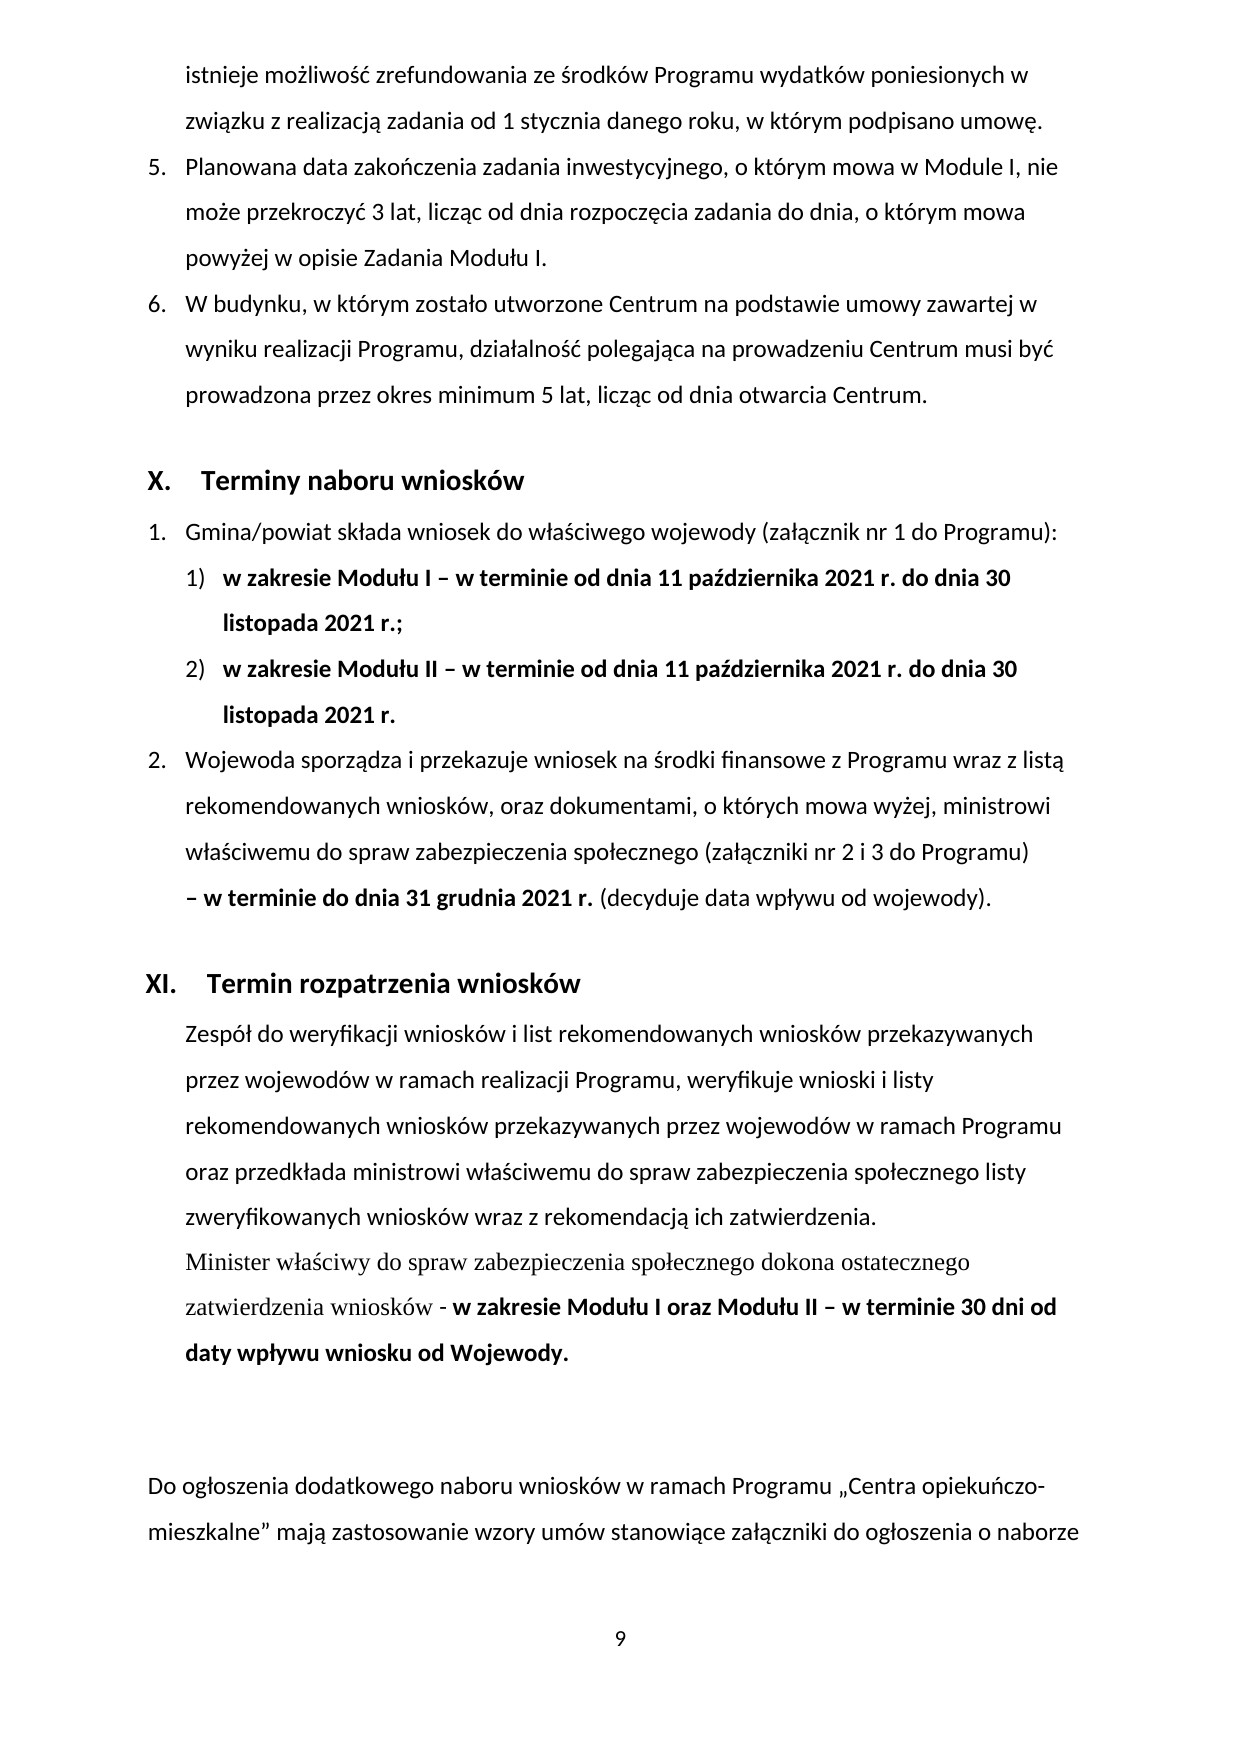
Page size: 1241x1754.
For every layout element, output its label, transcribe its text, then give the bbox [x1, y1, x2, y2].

subtitle Terminy naboru wniosków [171, 462, 1093, 498]
list Wojewoda sporządza i przekazuje wniosek na środki finansowe z Programu wraz z listą rekomendowanych wniosków, oraz dokumentami, o których mowa wyżej, ministrowi właściwemu do spraw zabezpieczenia społecznego (załączniki nr 2 i 3 do Programu) [148, 744, 1093, 867]
list W budynku, w którym zostało utworzone Centrum na podstawie umowy zawartej w wyniku realizacji Programu, działalność polegająca na prowadzeniu Centrum musi być prowadzona przez okres minimum 5 lat, licząc od dnia otwarcia Centrum. [148, 288, 1093, 410]
subtitle Termin rozpatrzenia wniosków [177, 965, 1093, 1001]
text Minister właściwy do spraw zabezpieczenia społecznego dokona ostatecznego zatwierdzenia wniosków - w zakresie Modułu I oraz Modułu II ‒ w terminie 30 dni od daty wpływu wniosku od Wojewody. [185, 1247, 1093, 1367]
text Zespół do weryfikacji wniosków i list rekomendowanych wniosków przekazywanych przez wojewodów w ramach realizacji Programu, weryfikuje wnioski i listy rekomendowanych wniosków przekazywanych przez wojewodów w ramach Programu oraz przedkłada ministrowi właściwemu do spraw zabezpieczenia społecznego listy zweryfikowanych wniosków wraz z rekomendacją ich zatwierdzenia. [185, 1018, 1093, 1232]
list w zakresie Modułu I ‒ w terminie od dnia 11 października 2021 r. do dnia 30 listopada 2021 r.; [185, 562, 1093, 638]
text ‒ w terminie do dnia 31 grudnia 2021 r. (decyduje data wpływu od wojewody). [185, 882, 1093, 912]
list Gmina/powiat składa wniosek do właściwego wojewody (załącznik nr 1 do Programu): [148, 516, 1093, 546]
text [148, 1470, 1093, 1546]
list Planowana data zakończenia zadania inwestycyjnego, o którym mowa w Module I, nie może przekroczyć 3 lat, licząc od dnia rozpoczęcia zadania do dnia, o którym mowa powyżej w opisie Zadania Modułu I. [148, 151, 1093, 273]
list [148, 59, 1093, 135]
list w zakresie Modułu II ‒ w terminie od dnia 11 października 2021 r. do dnia 30 listopada 2021 r. [185, 653, 1093, 729]
